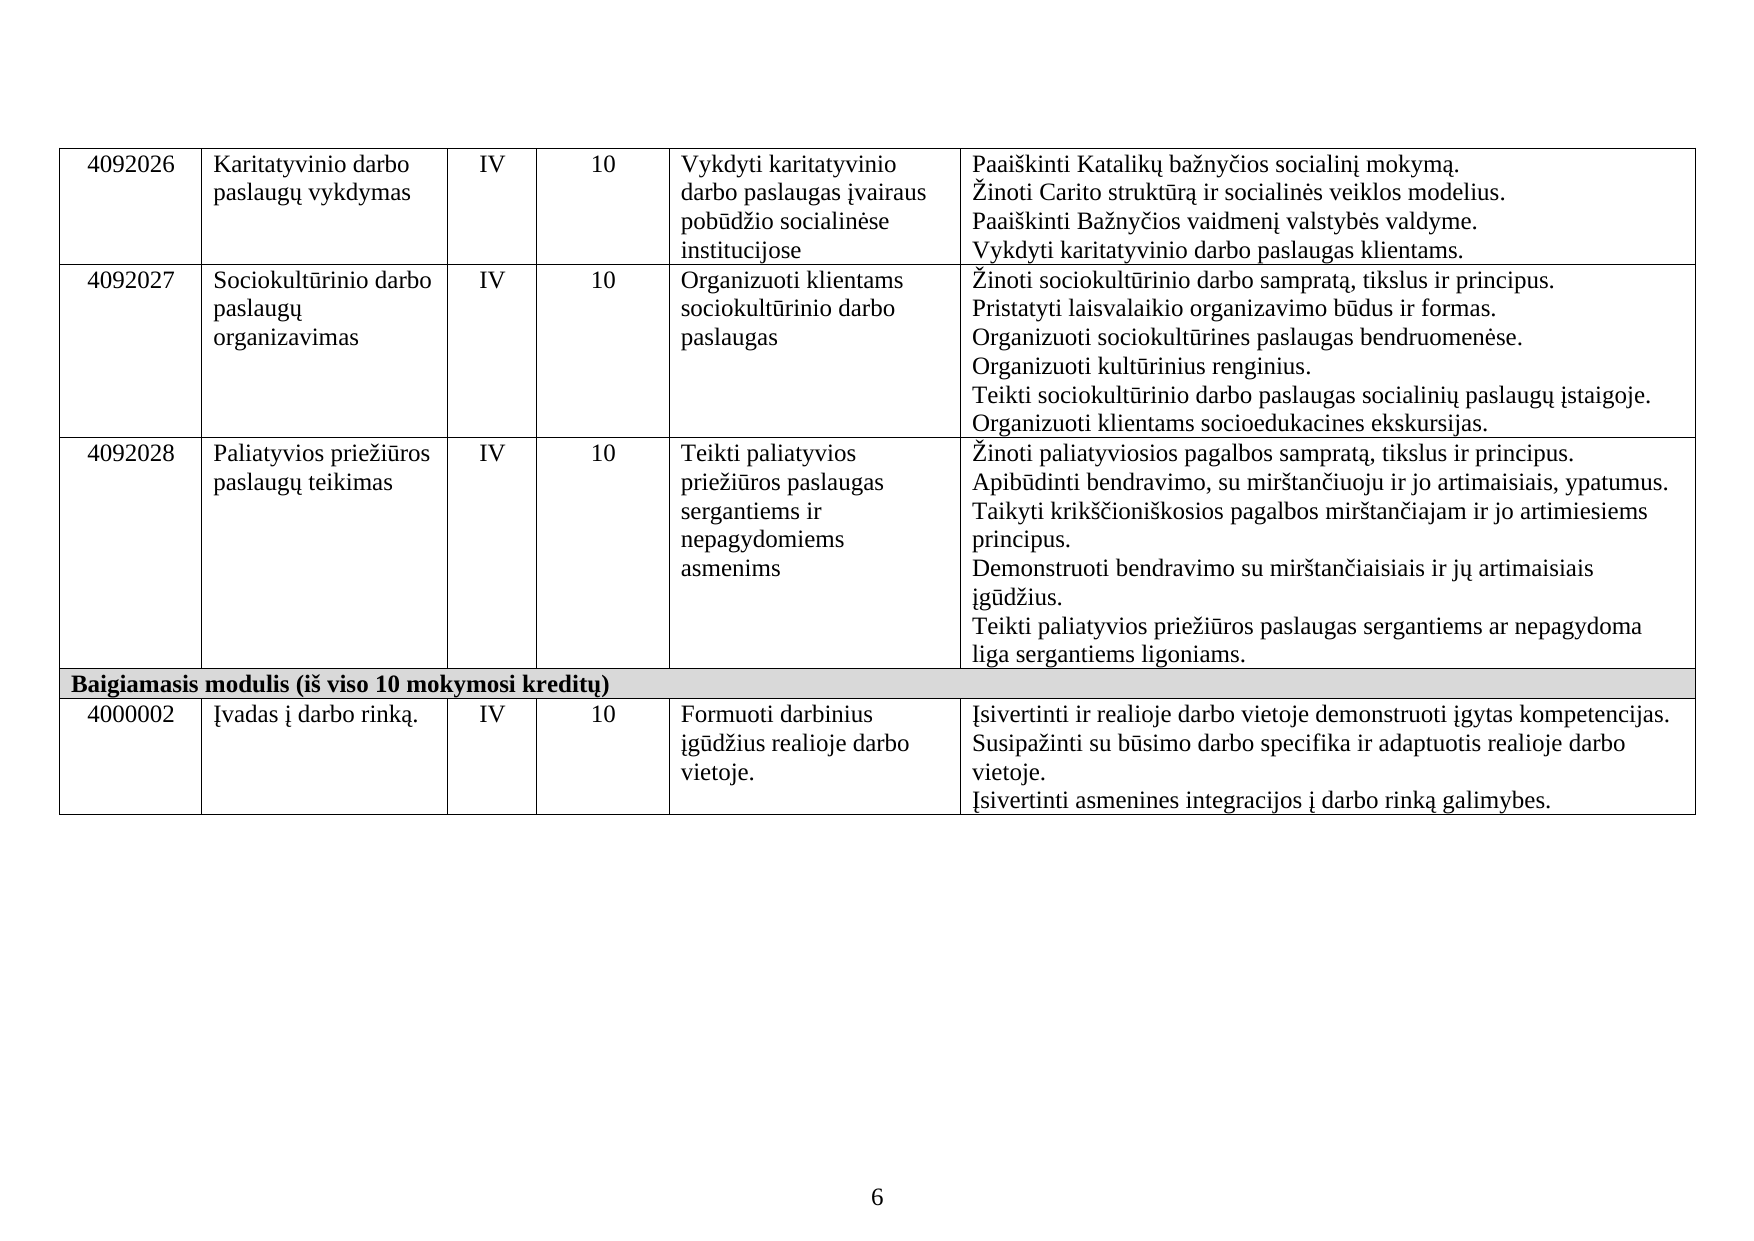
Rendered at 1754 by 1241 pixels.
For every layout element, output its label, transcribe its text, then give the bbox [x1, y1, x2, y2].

table_cell Paaiškinti Katalikų bažnyčios socialinį mokymą. Žinoti Carito struktūrą ir socialinės veiklos modelius. Paaiškinti Bažnyčios vaidmenį valstybės valdyme. Vykdyti karitatyvinio darbo paslaugas klientams. [961, 149, 1695, 264]
table_cell 4000002 [60, 699, 201, 814]
table_cell Paliatyvios priežiūros paslaugų teikimas [202, 438, 447, 668]
table_cell Įsivertinti ir realioje darbo vietoje demonstruoti įgytas kompetencijas. Susipažinti su būsimo darbo specifika ir adaptuotis realioje darbo vietoje. Įsivertinti asmenines integracijos į darbo rinką galimybes. [961, 699, 1695, 814]
table_cell Žinoti paliatyviosios pagalbos sampratą, tikslus ir principus. Apibūdinti bendravimo, su mirštančiuoju ir jo artimaisiais, ypatumus. Taikyti krikščioniškosios pagalbos mirštančiajam ir jo artimiesiems principus. Demonstruoti bendravimo su mirštančiaisiais ir jų artimaisiais įgūdžius. Teikti paliatyvios priežiūros paslaugas sergantiems ar nepagydoma liga sergantiems ligoniams. [961, 438, 1695, 668]
table_cell IV [448, 438, 536, 668]
table_cell 4092028 [60, 438, 201, 668]
table_cell 10 [537, 699, 669, 814]
table_cell Teikti paliatyvios priežiūros paslaugas sergantiems ir nepagydomiems asmenims [670, 438, 960, 668]
table_cell IV [448, 149, 536, 264]
table_cell Žinoti sociokultūrinio darbo sampratą, tikslus ir principus. Pristatyti laisvalaikio organizavimo būdus ir formas. Organizuoti sociokultūrines paslaugas bendruomenėse. Organizuoti kultūrinius renginius. Teikti sociokultūrinio darbo paslaugas socialinių paslaugų įstaigoje. Organizuoti klientams socioedukacines ekskursijas. [961, 265, 1695, 437]
table_cell Sociokultūrinio darbo paslaugų organizavimas [202, 265, 447, 437]
table_cell Baigiamasis modulis (iš viso 10 mokymosi kreditų) [60, 669, 1695, 698]
table_cell IV [448, 265, 536, 437]
table_cell Organizuoti klientams sociokultūrinio darbo paslaugas [670, 265, 960, 437]
table_cell Formuoti darbinius įgūdžius realioje darbo vietoje. [670, 699, 960, 814]
table_cell Karitatyvinio darbo paslaugų vykdymas [202, 149, 447, 264]
table_cell 10 [537, 149, 669, 264]
table_cell Vykdyti karitatyvinio darbo paslaugas įvairaus pobūdžio socialinėse institucijose [670, 149, 960, 264]
table_cell 10 [537, 438, 669, 668]
table_cell IV [448, 699, 536, 814]
table_cell 10 [537, 265, 669, 437]
table_cell Įvadas į darbo rinką. [202, 699, 447, 814]
table_cell 4092027 [60, 265, 201, 437]
table_cell 4092026 [60, 149, 201, 264]
